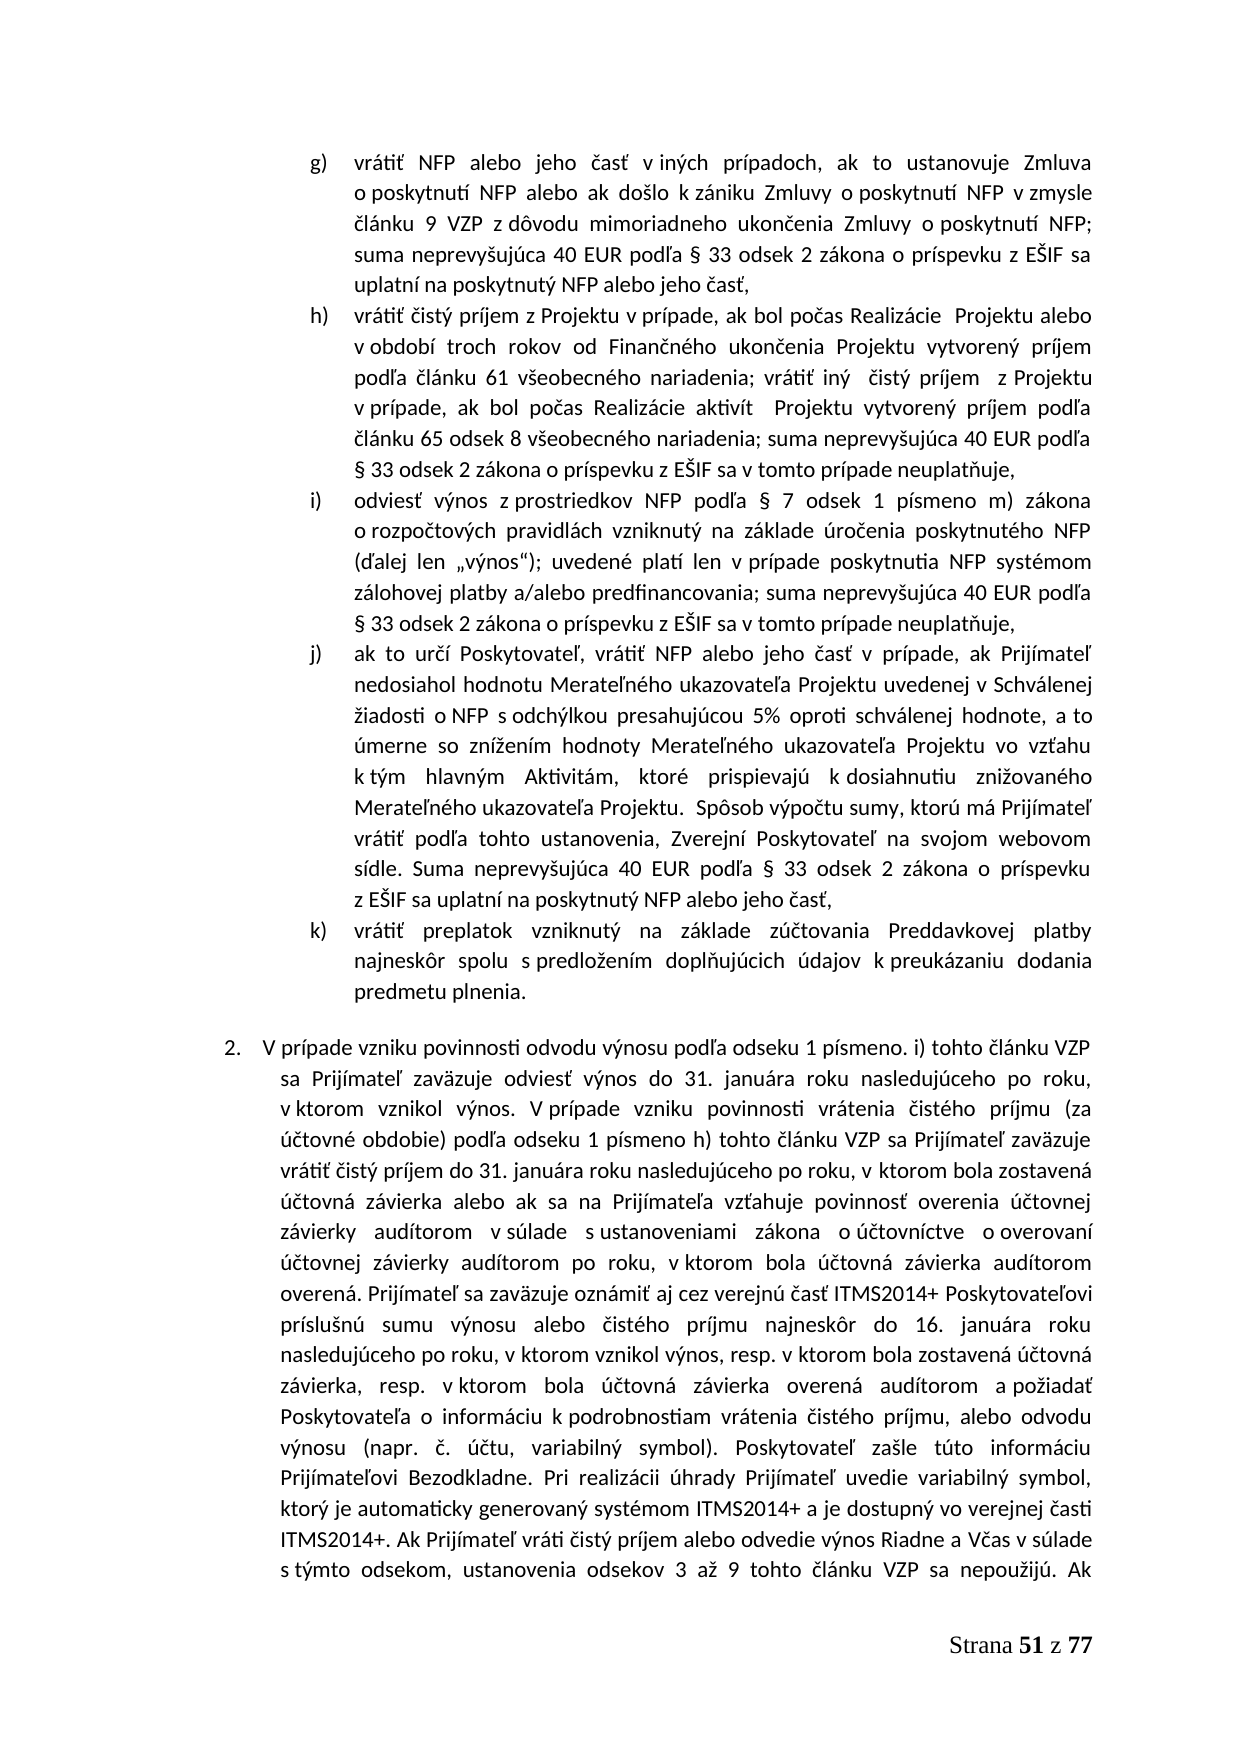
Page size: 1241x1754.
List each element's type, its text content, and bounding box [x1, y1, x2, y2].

list vrátiť čistý príjem z Projektu v prípade, ak bol počas Realizácie Projektu alebo v období troch rokov od Finančného ukončenia Projektu vytvorený príjem podľa článku 61 všeobecného nariadenia; vrátiť iný čistý príjem z Projektu v prípade, ak bol počas Realizácie aktivít Projektu vytvorený príjem podľa článku 65 odsek 8 všeobecného nariadenia; suma neprevyšujúca 40 EUR podľa § 33 odsek 2 zákona o príspevku z EŠIF sa v tomto prípade neuplatňuje, [310, 301, 1092, 483]
list odviesť výnos z prostriedkov NFP podľa § 7 odsek 1 písmeno m) zákona o rozpočtových pravidlách vzniknutý na základe úročenia poskytnutého NFP (ďalej len „výnos“); uvedené platí len v prípade poskytnutia NFP systémom zálohovej platby a/alebo predfinancovania; suma neprevyšujúca 40 EUR podľa § 33 odsek 2 zákona o príspevku z EŠIF sa v tomto prípade neuplatňuje, [310, 486, 1092, 637]
list vrátiť NFP alebo jeho časť v iných prípadoch, ak to ustanovuje Zmluva o poskytnutí NFP alebo ak došlo k zániku Zmluvy o poskytnutí NFP v zmysle článku 9 VZP z dôvodu mimoriadneho ukončenia Zmluvy o poskytnutí NFP; suma neprevyšujúca 40 EUR podľa § 33 odsek 2 zákona o príspevku z EŠIF sa uplatní na poskytnutý NFP alebo jeho časť, [310, 148, 1092, 299]
list ak to určí Poskytovateľ, vrátiť NFP alebo jeho časť v prípade, ak Prijímateľ nedosiahol hodnotu Merateľného ukazovateľa Projektu uvedenej v Schválenej žiadosti o NFP s odchýlkou presahujúcou 5% oproti schválenej hodnote, a to úmerne so znížením hodnoty Merateľného ukazovateľa Projektu vo vzťahu k tým hlavným Aktivitám, ktoré prispievajú k dosiahnutiu znižovaného Merateľného ukazovateľa Projektu. Spôsob výpočtu sumy, ktorú má Prijímateľ vrátiť podľa tohto ustanovenia, Zverejní Poskytovateľ na svojom webovom sídle. Suma neprevyšujúca 40 EUR podľa § 33 odsek 2 zákona o príspevku z EŠIF sa uplatní na poskytnutý NFP alebo jeho časť, [310, 639, 1092, 913]
list vrátiť preplatok vzniknutý na základe zúčtovania Preddavkovej platby najneskôr spolu s predložením doplňujúcich údajov k preukázaniu dodania predmetu plnenia. [310, 916, 1092, 1005]
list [224, 1033, 1092, 1583]
